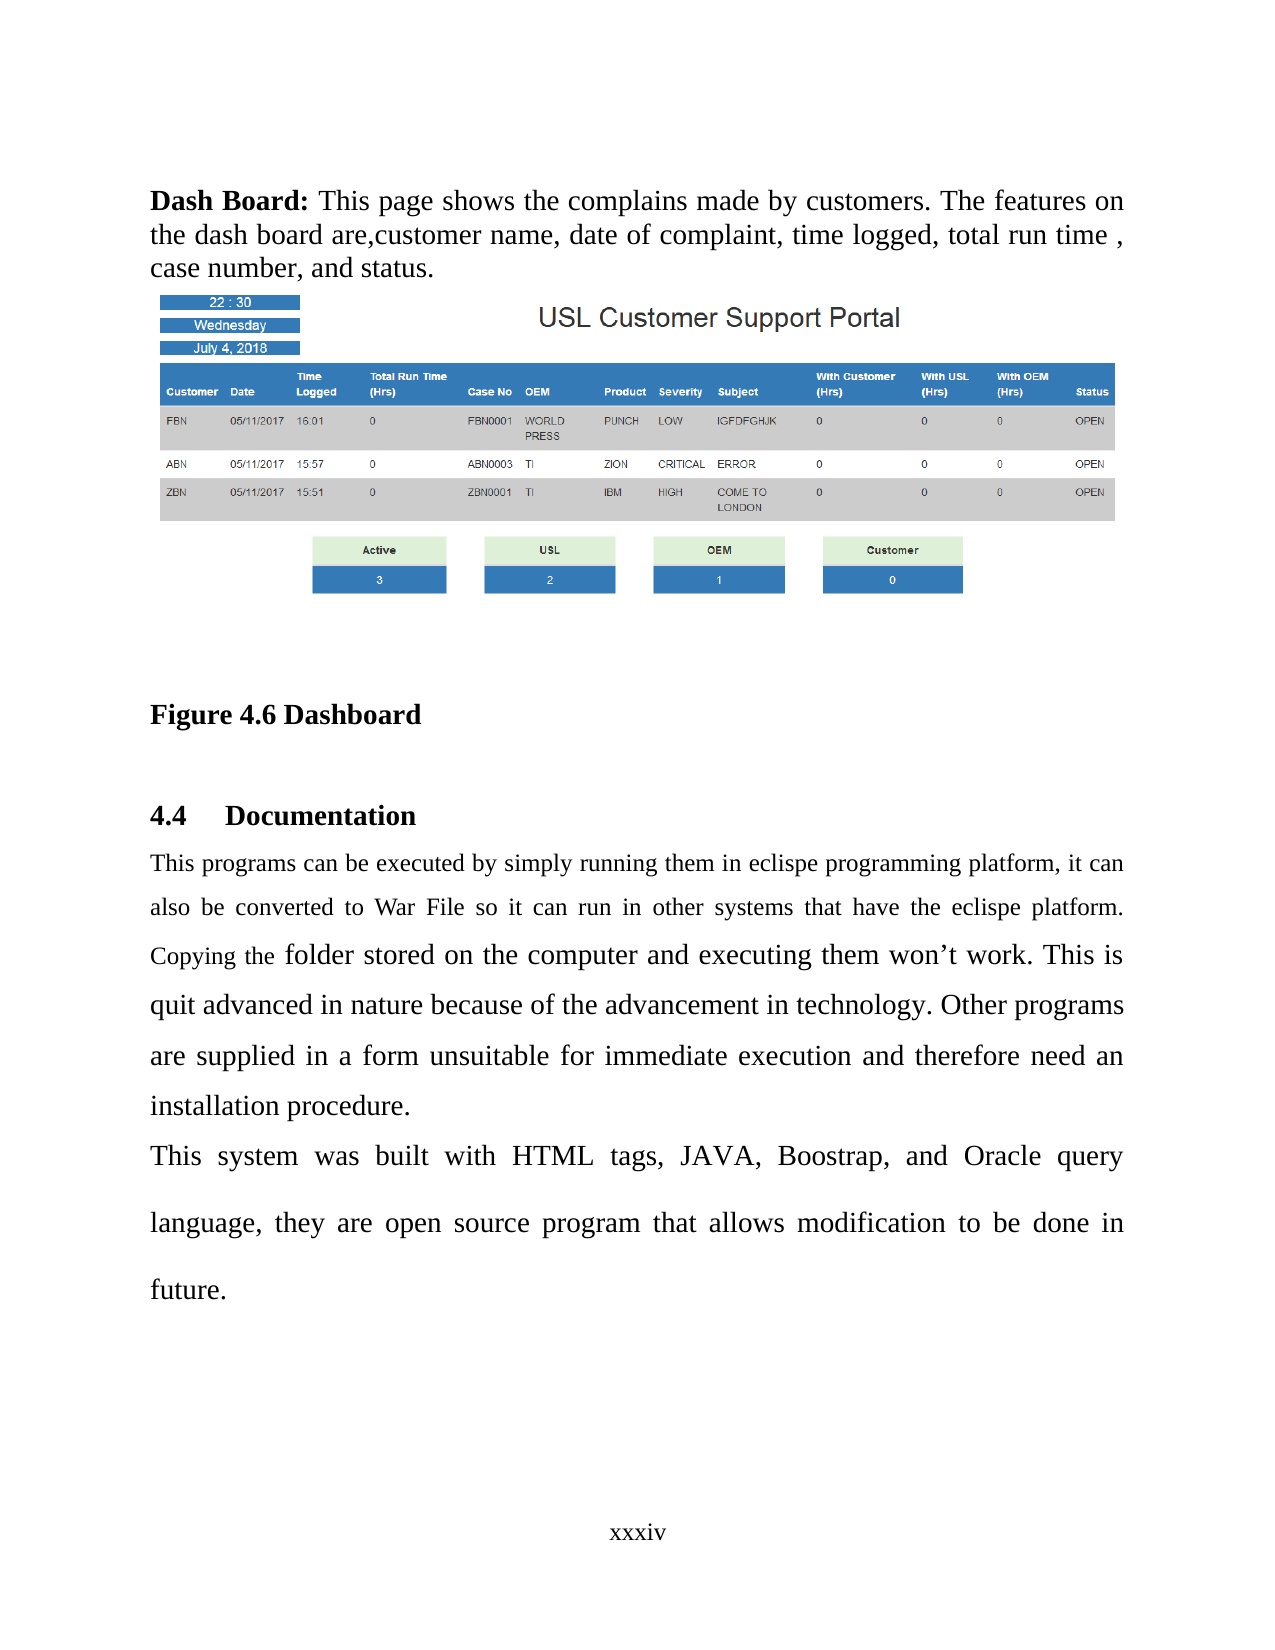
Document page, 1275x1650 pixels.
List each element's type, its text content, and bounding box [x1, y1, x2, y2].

text Dash Board: This page shows the complains made by customers. The features on the dash board are,customer name, date of complaint, time logged, total run time , case number, and status. [150, 183, 1125, 284]
text This system was built with HTML tags, JAVA, Boostrap, and Oracle query language, they are open source program that allows modification to be done in future. [150, 1138, 1125, 1306]
text This programs can be executed by simply running them in eclispe programming platform, it can also be converted to War File so it can run in other systems that have the eclispe platform. Copying the folder stored on the computer and executing them won’t work. This is quit advanced in nature because of the advancement in technology. Other programs are supplied in a form unsuitable for immediate execution and therefore need an installation procedure. [150, 848, 1125, 1122]
picture [150, 284, 1125, 664]
text 4.4 Documentation [150, 798, 1125, 832]
text Figure 4.6 Dashboard [150, 697, 1125, 731]
